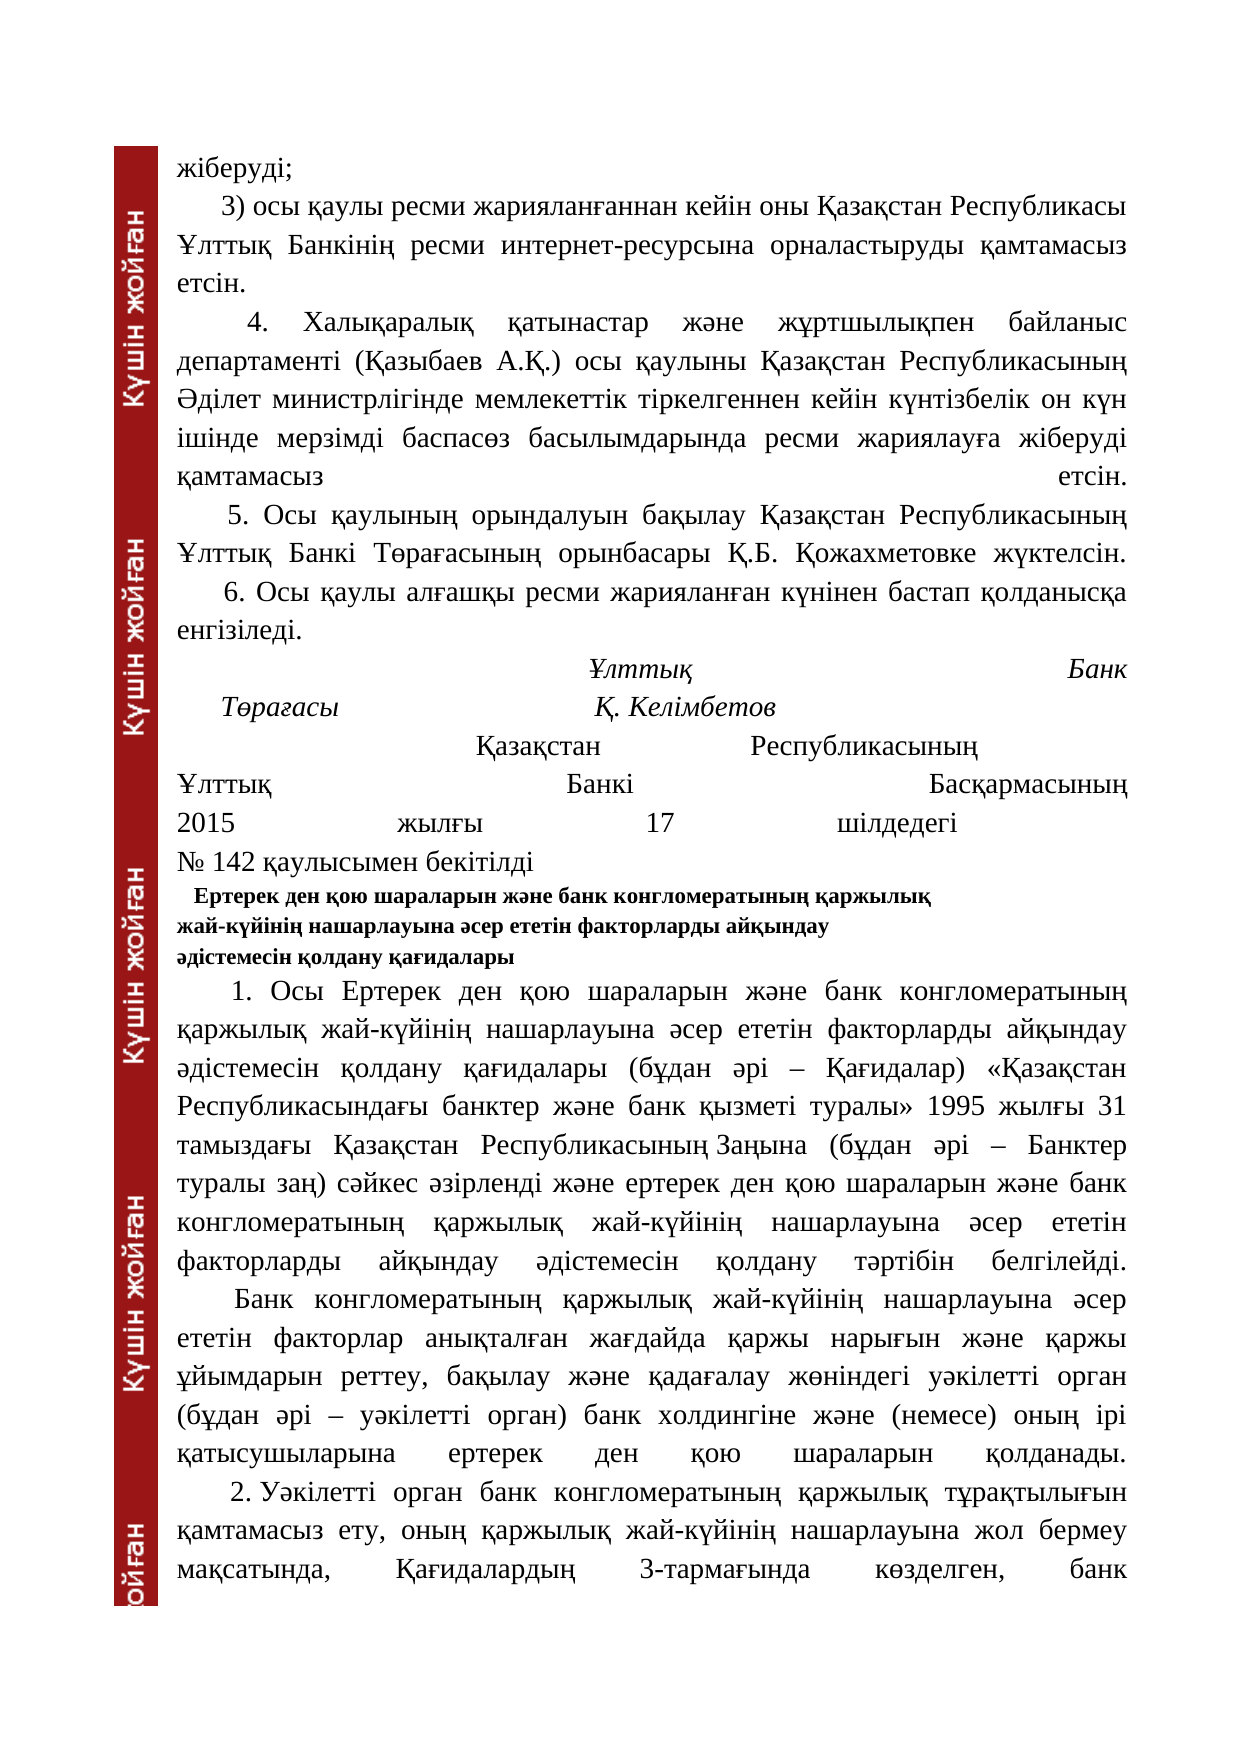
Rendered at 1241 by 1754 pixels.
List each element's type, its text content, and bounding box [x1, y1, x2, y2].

picture [114, 877, 158, 882]
picture [114, 1584, 158, 1606]
text Қазақстан Республикасының Ұлттық Банкі Басқармасының 2015 жылғы 17 шілдедегі № 142 қаулысымен бекітілді [112, 728, 1128, 877]
picture [114, 969, 158, 973]
picture [114, 146, 158, 150]
text Ұлттық Банк Төрағасы Қ. Келімбетов [112, 651, 1128, 723]
picture [114, 646, 158, 651]
picture [114, 723, 158, 728]
text Ертерек ден қою шараларын және банк конгломератының қаржылық жай-күйінің нашарлауына әсер ететін факторларды айқындау әдістемесін қолдану қағидалары [112, 882, 1128, 969]
